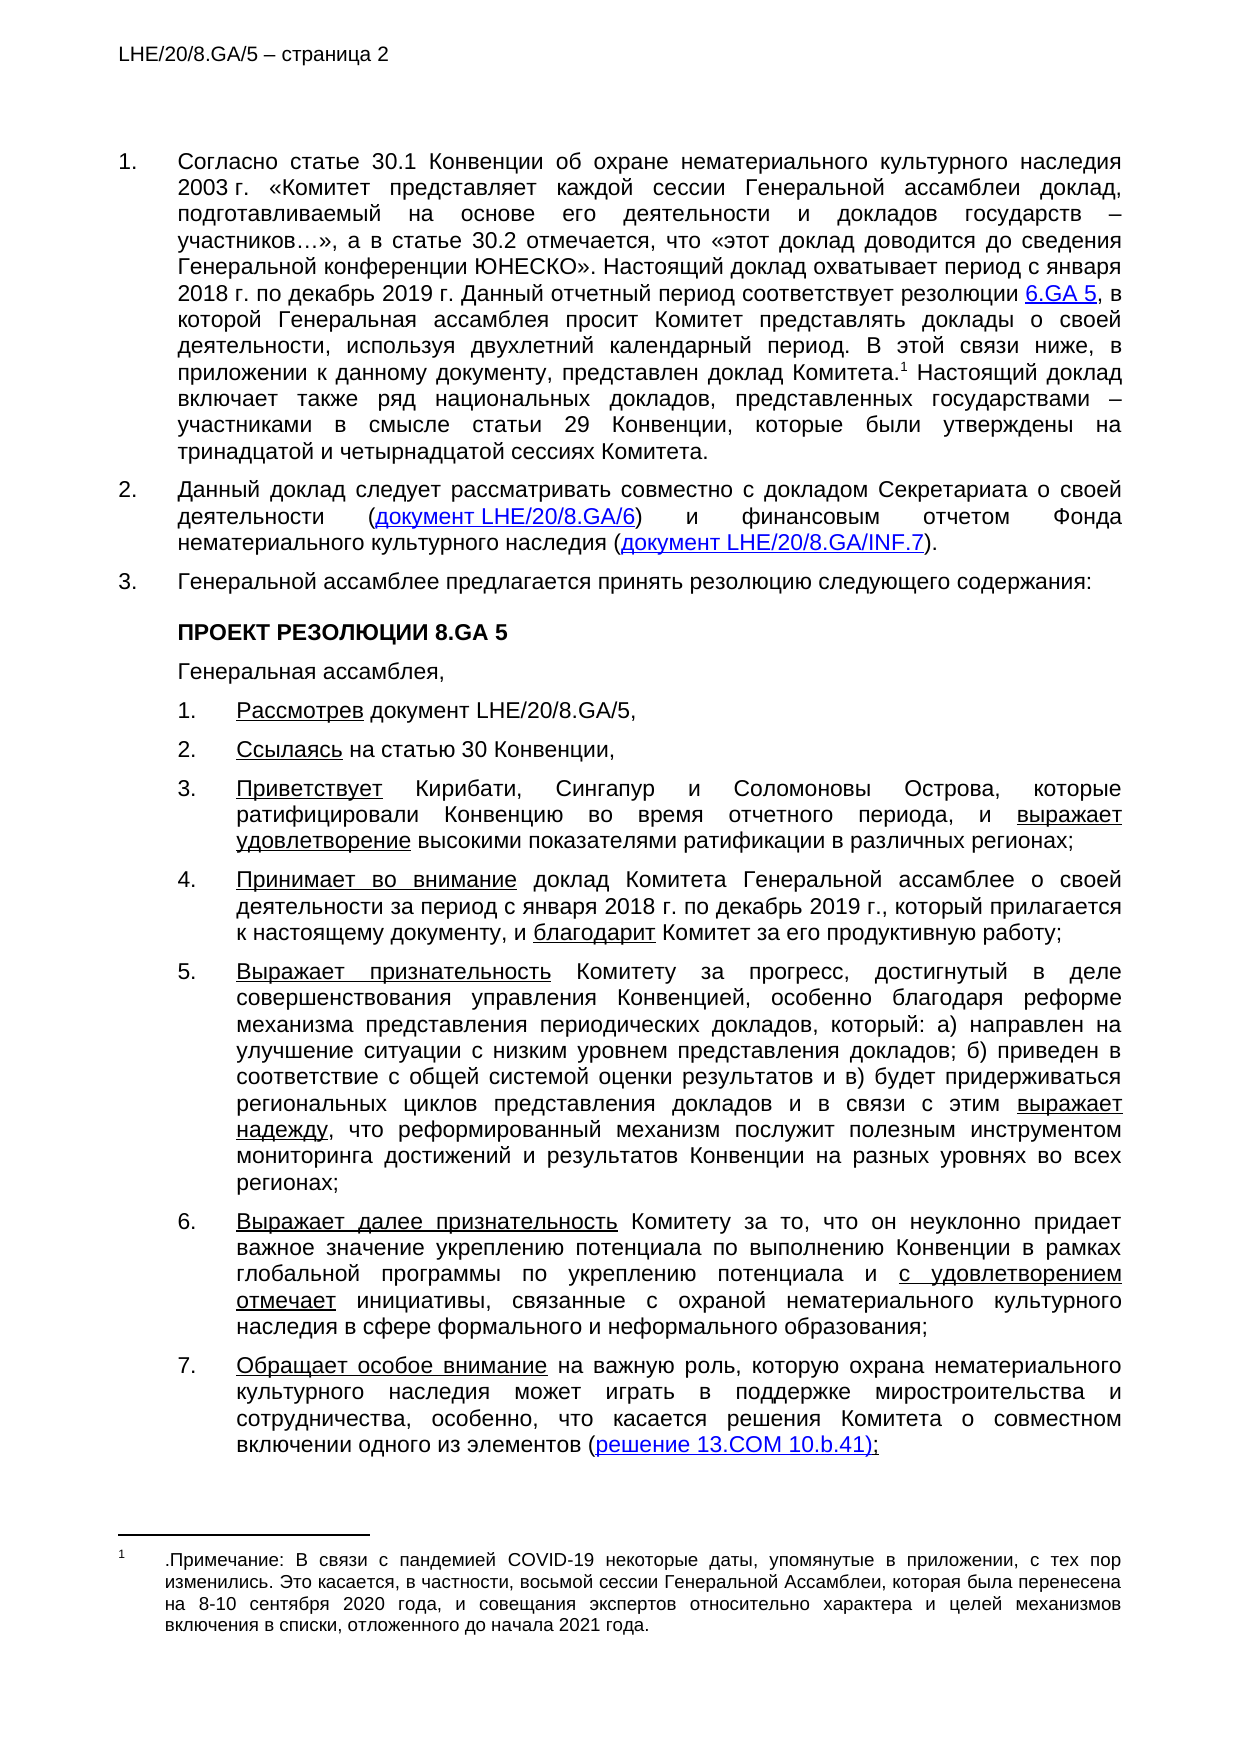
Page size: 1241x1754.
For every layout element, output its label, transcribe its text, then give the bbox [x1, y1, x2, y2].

list Данный доклад следует рассматривать совместно с докладом Секретариата о своей деятельности (документ LHE/20/8.GA/6) и финансовым отчетом Фонда нематериального культурного наследия (документ LHE/20/8.GA/INF.7). [118, 476, 1122, 556]
title ПРОЕКТ РЕЗОЛЮЦИИ 8.GA 5 [177, 619, 1122, 646]
list Генеральной ассамблее предлагается принять резолюцию следующего содержания: [118, 568, 1122, 594]
list Рассмотрев документ LHE/20/8.GA/5, [177, 697, 1122, 723]
list Приветствует Кирибати, Сингапур и Соломоновы Острова, которые ратифицировали Конвенцию во время отчетного периода, и выражает удовлетворение высокими показателями ратификации в различных регионах; [177, 775, 1122, 854]
list Выражает признательность Комитету за прогресс, достигнутый в деле совершенствования управления Конвенцией, особенно благодаря реформе механизма представления периодических докладов, который: а) направлен на улучшение ситуации с низким уровнем представления докладов; б) приведен в соответствие с общей системой оценки результатов и в) будет придерживаться региональных циклов представления докладов и в связи с этим выражает надежду, что реформированный механизм послужит полезным инструментом мониторинга достижений и результатов Конвенции на разных уровнях во всех регионах; [177, 958, 1122, 1195]
list Выражает далее признательность Комитету за то, что он неуклонно придает важное значение укреплению потенциала по выполнению Конвенции в рамках глобальной программы по укреплению потенциала и с удовлетворением отмечает инициативы, связанные с охраной нематериального культурного наследия в сфере формального и неформального образования; [177, 1208, 1122, 1339]
list Согласно статье 30.1 Конвенции об охране нематериального культурного наследия 2003 г. «Комитет представляет каждой сессии Генеральной ассамблеи доклад, подготавливаемый на основе его деятельности и докладов государств – участников…», а в статье 30.2 отмечается, что «этот доклад доводится до сведения Генеральной конференции ЮНЕСКО». Настоящий доклад охватывает период с января 2018 г. по декабрь 2019 г. Данный отчетный период соответствует резолюции 6.GA 5, в которой Генеральная ассамблея просит Комитет представлять доклады о своей деятельности, используя двухлетний календарный период. В этой связи ниже, в приложении к данному документу, представлен доклад Комитета. Настоящий доклад включает также ряд национальных докладов, представленных государствами – участниками в смысле статьи 29 Конвенции, которые были утверждены на тринадцатой и четырнадцатой сессиях Комитета. [118, 148, 1122, 464]
list Принимает во внимание доклад Комитета Генеральной ассамблее о своей деятельности за период с января 2018 г. по декабрь 2019 г., который прилагается к настоящему документу, и благодарит Комитет за его продуктивную работу; [177, 866, 1122, 945]
list Обращает особое внимание на важную роль, которую охрана нематериального культурного наследия может играть в поддержке миростроительства и сотрудничества, особенно, что касается решения Комитета о совместном включении одного из элементов (решение 13.COM 10.b.41); [177, 1352, 1122, 1457]
text Генеральная ассамблея, [177, 658, 1122, 684]
list Ссылаясь на статью 30 Конвенции, [177, 736, 1122, 762]
